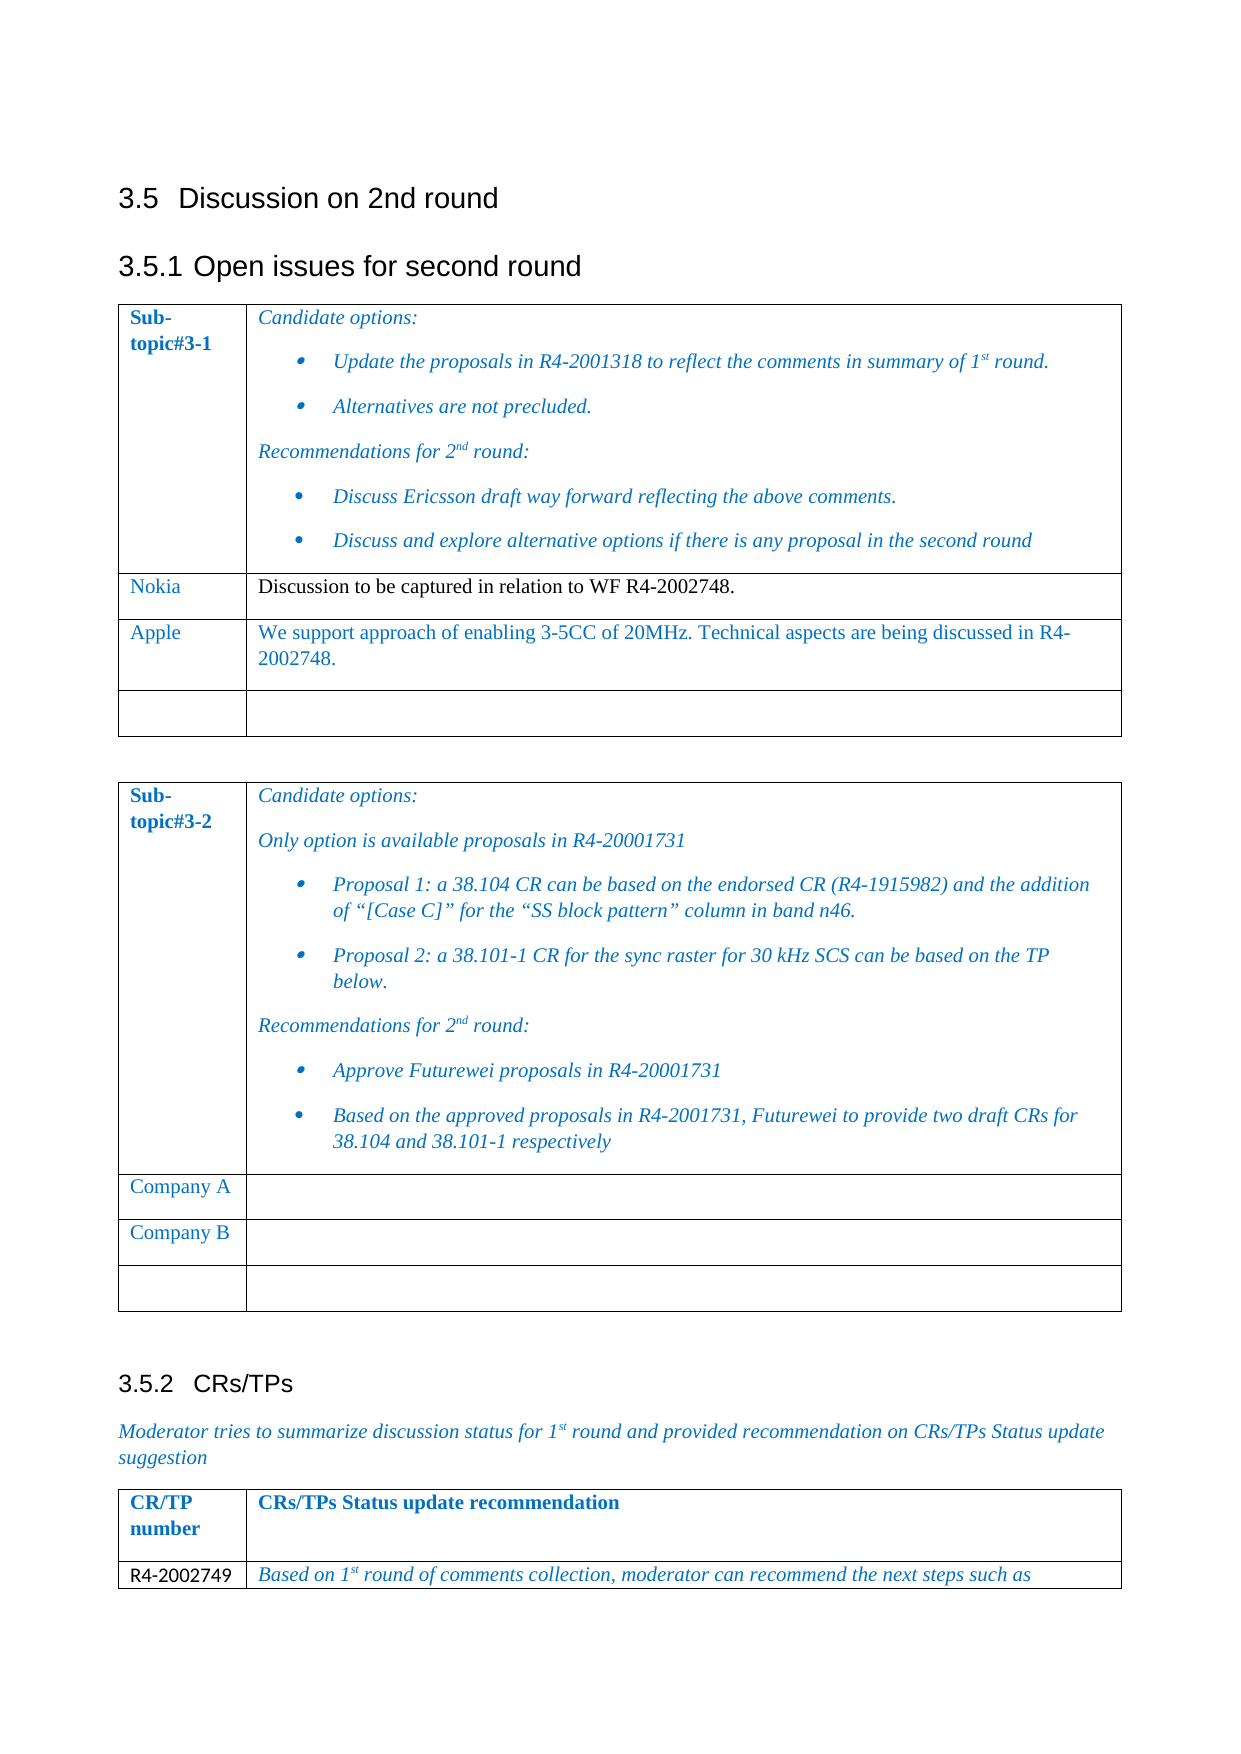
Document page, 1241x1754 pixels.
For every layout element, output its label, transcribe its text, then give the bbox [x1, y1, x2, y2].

table_cell [247, 1266, 1121, 1311]
table_cell [119, 691, 246, 736]
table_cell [247, 1562, 1121, 1587]
table_cell Company B [119, 1220, 246, 1265]
table_cell Company A [119, 1175, 246, 1219]
subtitle Discussion on 2nd round [118, 181, 1122, 215]
subtitle CRs/TPs [118, 1369, 1122, 1398]
table_header Sub-topic#3-1 [119, 305, 246, 573]
table_cell Nokia [119, 574, 246, 619]
table_cell Discussion to be captured in relation to WF R4-2002748. [247, 574, 1121, 619]
table_header CR/TP number [119, 1490, 246, 1561]
table_header CRs/TPs Status update recommendation [247, 1490, 1121, 1561]
table_cell We support approach of enabling 3-5CC of 20MHz. Technical aspects are being discussed in R4-2002748. [247, 620, 1121, 690]
table_header Candidate options: Update the proposals in R4-2001318 to reflect the comments in summary of 1st round. Alternatives are not precluded. Recommendations for 2nd round: Discuss Ericsson draft way forward reflecting the above comments. Discuss and explore alternative options if there is any proposal in the second round [247, 305, 1121, 573]
table_header Candidate options: Only option is available proposals in R4-20001731 Proposal 1: a 38.104 CR can be based on the endorsed CR (R4-1915982) and the addition of “[Case C]” for the “SS block pattern” column in band n46. Proposal 2: a 38.101-1 CR for the sync raster for 30 kHz SCS can be based on the TP below. Recommendations for 2nd round: Approve Futurewei proposals in R4-20001731 Based on the approved proposals in R4-2001731, Futurewei to provide two draft CRs for 38.104 and 38.101-1 respectively [247, 783, 1121, 1173]
table_cell [119, 1266, 246, 1311]
table_cell [247, 1175, 1121, 1219]
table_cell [119, 1562, 246, 1587]
subtitle Open issues for second round [118, 249, 1122, 282]
table_cell Apple [119, 620, 246, 690]
text Moderator tries to summarize discussion status for 1st round and provided recommendation on CRs/TPs Status update suggestion [118, 1419, 1122, 1469]
table_cell [247, 1220, 1121, 1265]
table_cell [247, 691, 1121, 736]
table_header Sub-topic#3-2 [119, 783, 246, 1173]
